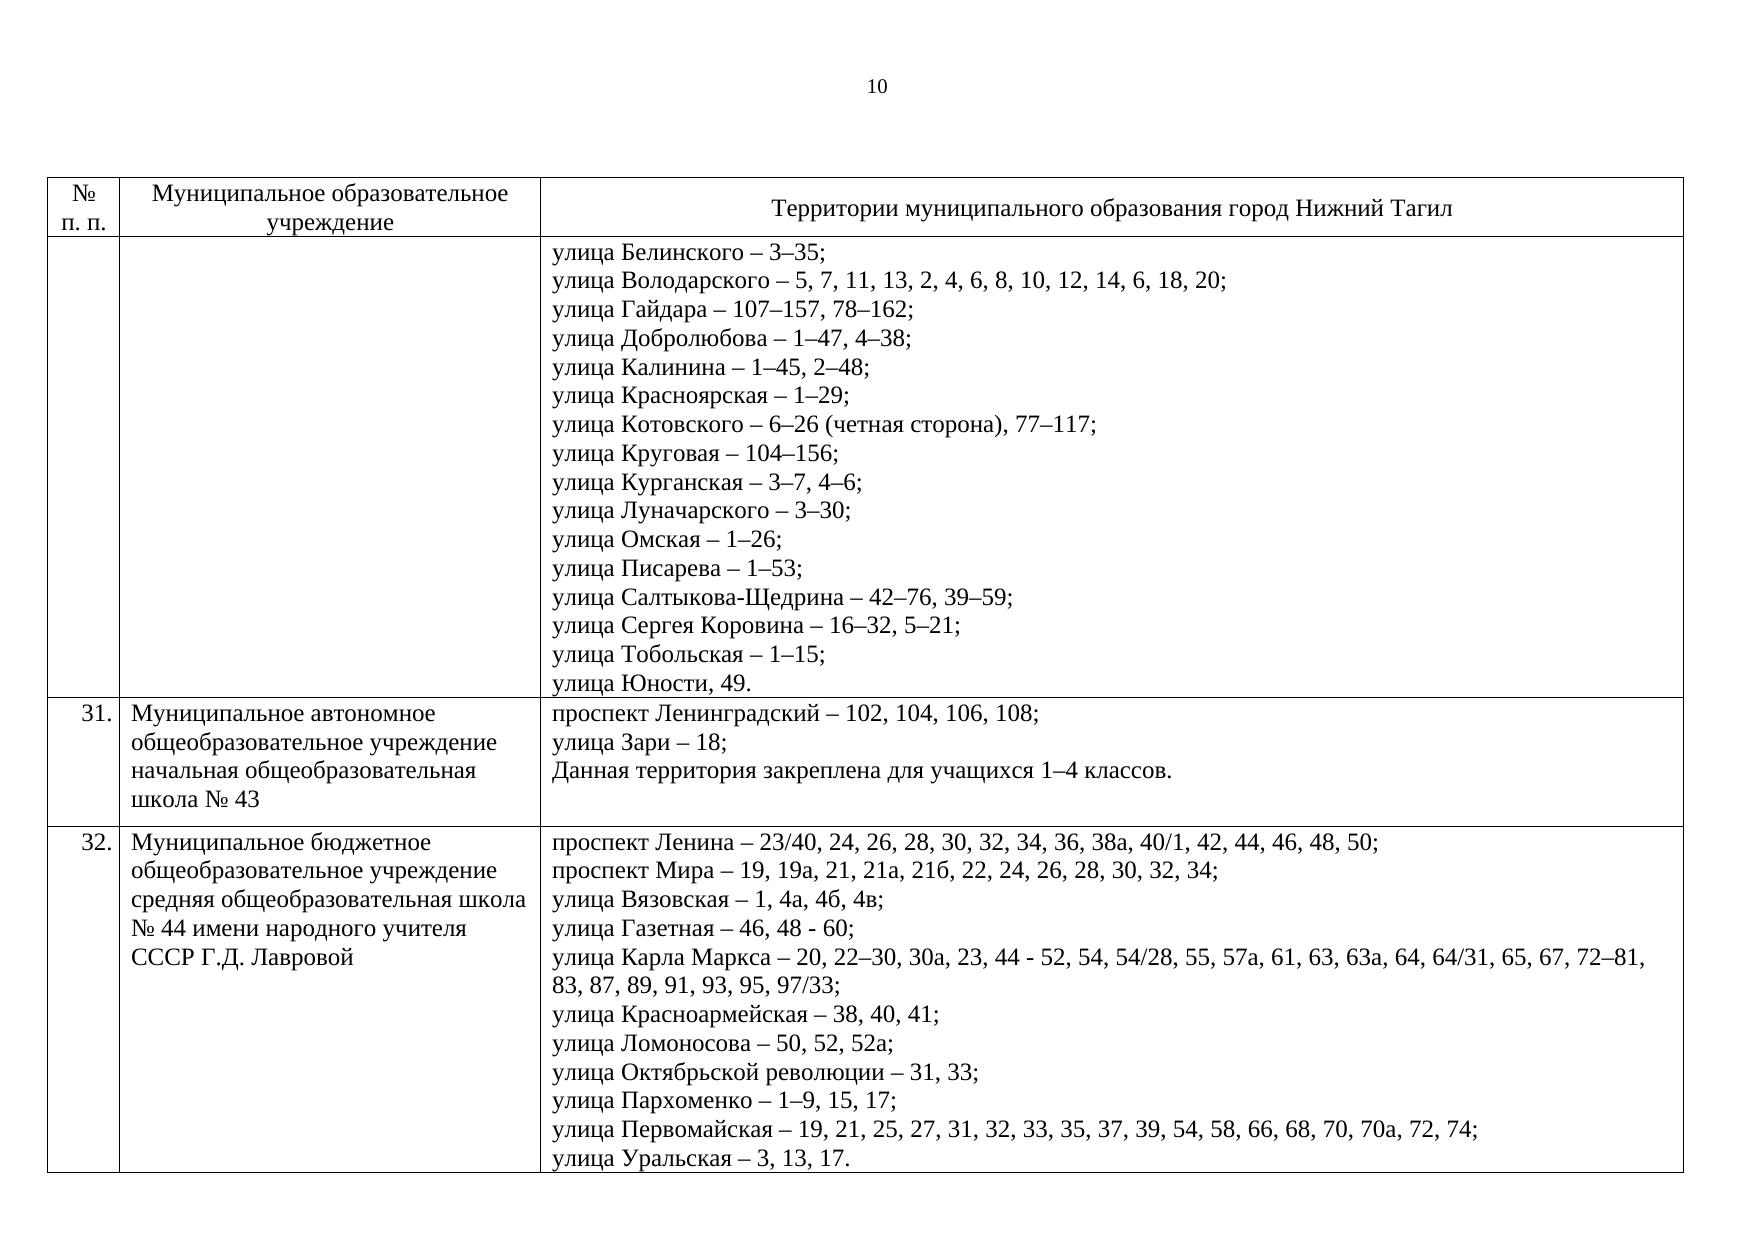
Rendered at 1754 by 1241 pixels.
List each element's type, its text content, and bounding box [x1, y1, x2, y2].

table_header Территории муниципального образования город Нижний Тагил [541, 178, 1683, 236]
table_cell Муниципальное автономное общеобразовательное учреждение начальная общеобразовательная школа № 43 [120, 698, 540, 826]
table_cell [120, 237, 540, 697]
table_cell проспект Ленина – 23/40, 24, 26, 28, 30, 32, 34, 36, 38а, 40/1, 42, 44, 46, 48, 50; проспект Мира – 19, 19а, 21, 21а, 21б, 22, 24, 26, 28, 30, 32, 34; улица Вязовская – 1, 4а, 4б, 4в; улица Газетная – 46, 48 - 60; улица Карла Маркса – 20, 22–30, 30а, 23, 44 - 52, 54, 54/28, 55, 57а, 61, 63, 63а, 64, 64/31, 65, 67, 72–81, 83, 87, 89, 91, 93, 95, 97/33; улица Красноармейская – 38, 40, 41; улица Ломоносова – 50, 52, 52а; улица Октябрьской революции – 31, 33; улица Пархоменко – 1–9, 15, 17; улица Первомайская – 19, 21, 25, 27, 31, 32, 33, 35, 37, 39, 54, 58, 66, 68, 70, 70а, 72, 74; улица Уральская – 3, 13, 17. [541, 827, 1683, 1172]
table_header Муниципальное образовательное учреждение [120, 178, 540, 236]
table_cell Муниципальное бюджетное общеобразовательное учреждение средняя общеобразовательная школа № 44 имени народного учителя СССР Г.Д. Лавровой [120, 827, 540, 1172]
table_cell [48, 827, 119, 1172]
table_header № п. п. [48, 178, 119, 236]
table_cell проспект Ленинградский – 102, 104, 106, 108; улица Зари – 18; Данная территория закреплена для учащихся 1–4 классов. [541, 698, 1683, 826]
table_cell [541, 237, 1683, 697]
table_cell [48, 237, 119, 697]
table_cell [48, 698, 119, 826]
